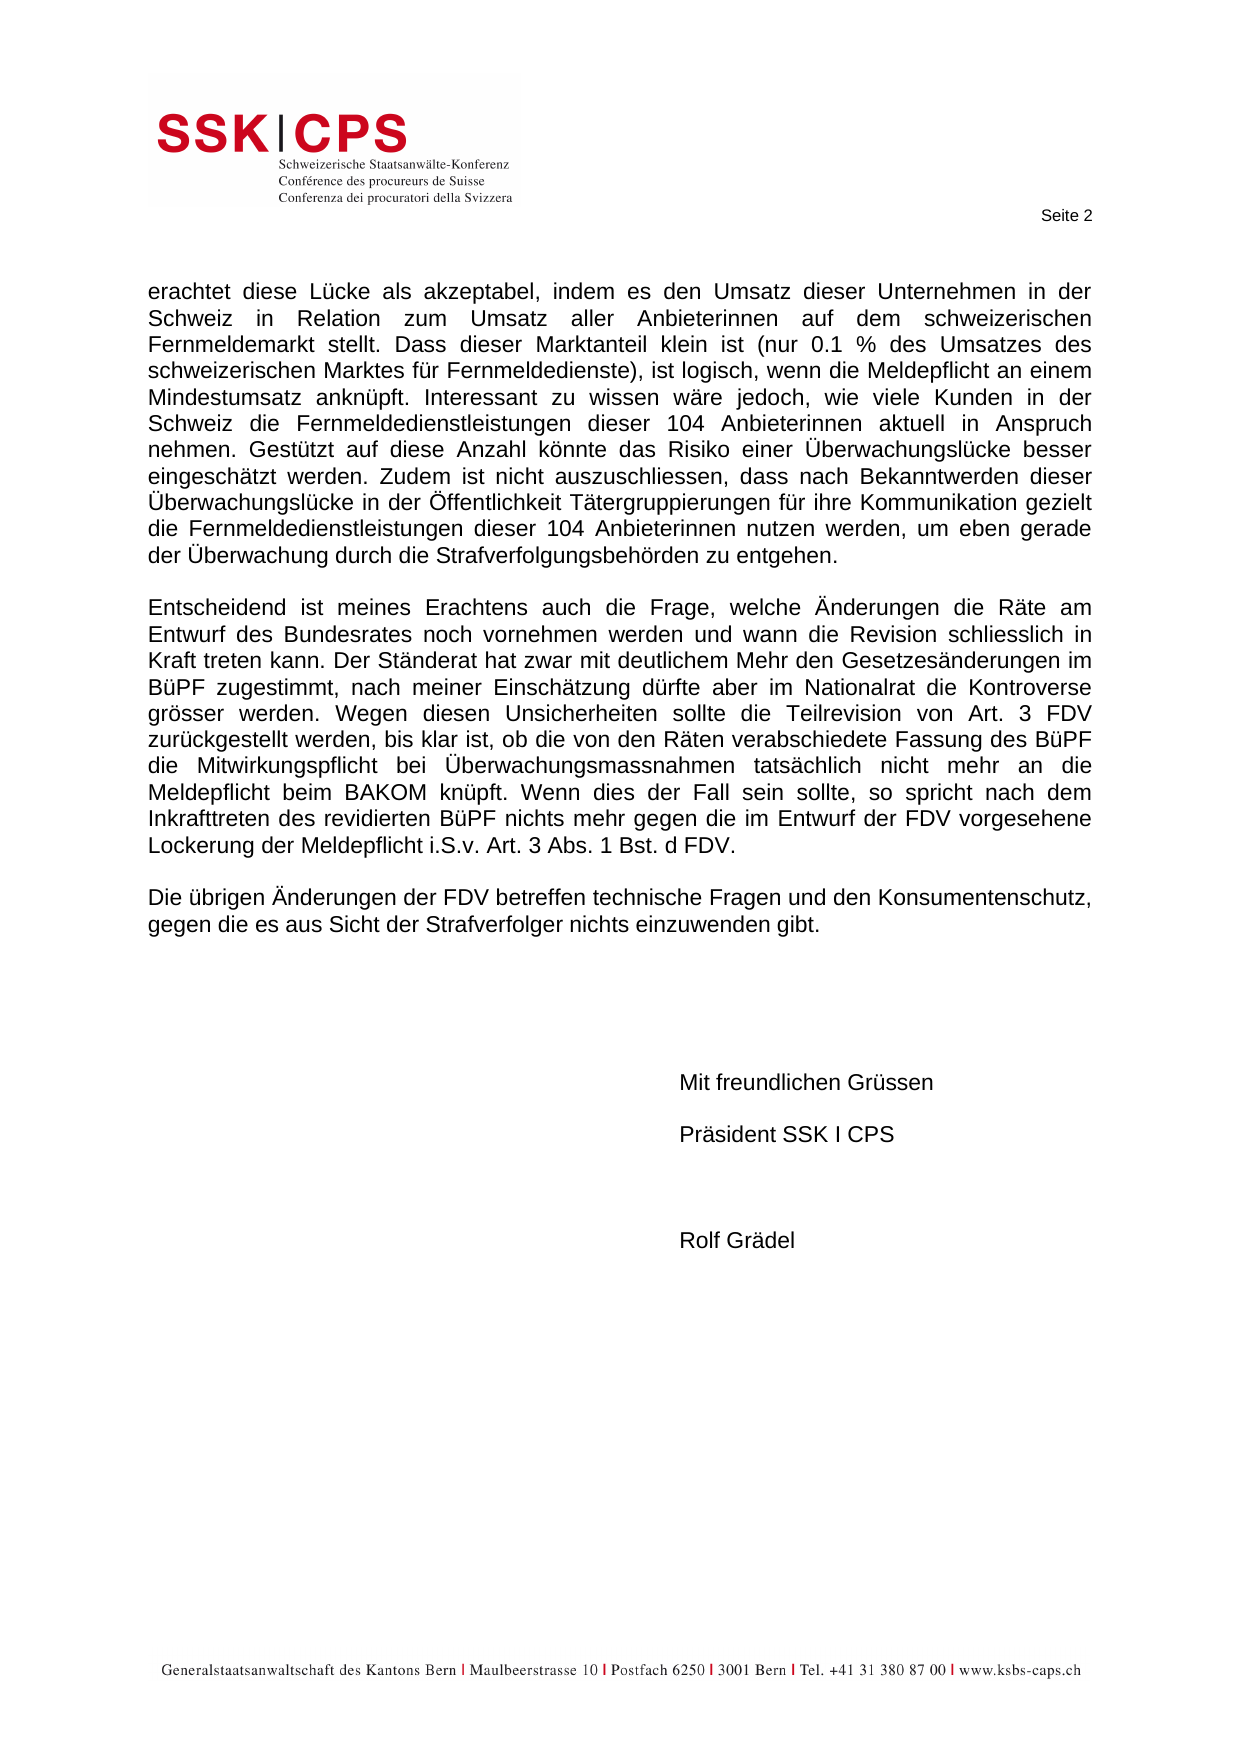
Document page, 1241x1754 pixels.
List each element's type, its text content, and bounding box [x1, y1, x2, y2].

text Seite 2 [148, 206, 1093, 225]
text Rolf Grädel [679, 1227, 1093, 1253]
picture [147, 1647, 1091, 1681]
text Die übrigen Änderungen der FDV betreffen technische Fragen und den Konsumentenschutz, gegen die es aus Sicht der Strafverfolger nichts einzuwenden gibt. [148, 884, 1093, 937]
text Präsident SSK I CPS [679, 1121, 1093, 1148]
picture [147, 73, 522, 207]
text erachtet diese Lücke als akzeptabel, indem es den Umsatz dieser Unternehmen in der Schweiz in Relation zum Umsatz aller Anbieterinnen auf dem schweizerischen Fernmeldemarkt stellt. Dass dieser Marktanteil klein ist (nur 0.1 % des Umsatzes des schweizerischen Marktes für Fernmeldedienste), ist logisch, wenn die Meldepflicht an einem Mindestumsatz anknüpft. Interessant zu wissen wäre jedoch, wie viele Kunden in der Schweiz die Fernmeldedienstleistungen dieser 104 Anbieterinnen aktuell in Anspruch nehmen. Gestützt auf diese Anzahl könnte das Risiko einer Überwachungslücke besser eingeschätzt werden. Zudem ist nicht auszuschliessen, dass nach Bekanntwerden dieser Überwachungslücke in der Öffentlichkeit Tätergruppierungen für ihre Kommunikation gezielt die Fernmeldedienstleistungen dieser 104 Anbieterinnen nutzen werden, um eben gerade der Überwachung durch die Strafverfolgungsbehörden zu entgehen. [148, 278, 1093, 568]
text Mit freundlichen Grüssen [679, 1069, 1093, 1095]
text Entscheidend ist meines Erachtens auch die Frage, welche Änderungen die Räte am Entwurf des Bundesrates noch vornehmen werden und wann die Revision schliesslich in Kraft treten kann. Der Ständerat hat zwar mit deutlichem Mehr den Gesetzesänderungen im BüPF zugestimmt, nach meiner Einschätzung dürfte aber im Nationalrat die Kontroverse grösser werden. Wegen diesen Unsicherheiten sollte die Teilrevision von Art. 3 FDV zurückgestellt werden, bis klar ist, ob die von den Räten verabschiedete Fassung des BüPF die Mitwirkungspflicht bei Überwachungsmassnahmen tatsächlich nicht mehr an die Meldepflicht beim BAKOM knüpft. Wenn dies der Fall sein sollte, so spricht nach dem Inkrafttreten des revidierten BüPF nichts mehr gegen die im Entwurf der FDV vorgesehene Lockerung der Meldepflicht i.S.v. Art. 3 Abs. 1 Bst. d FDV. [148, 594, 1093, 858]
